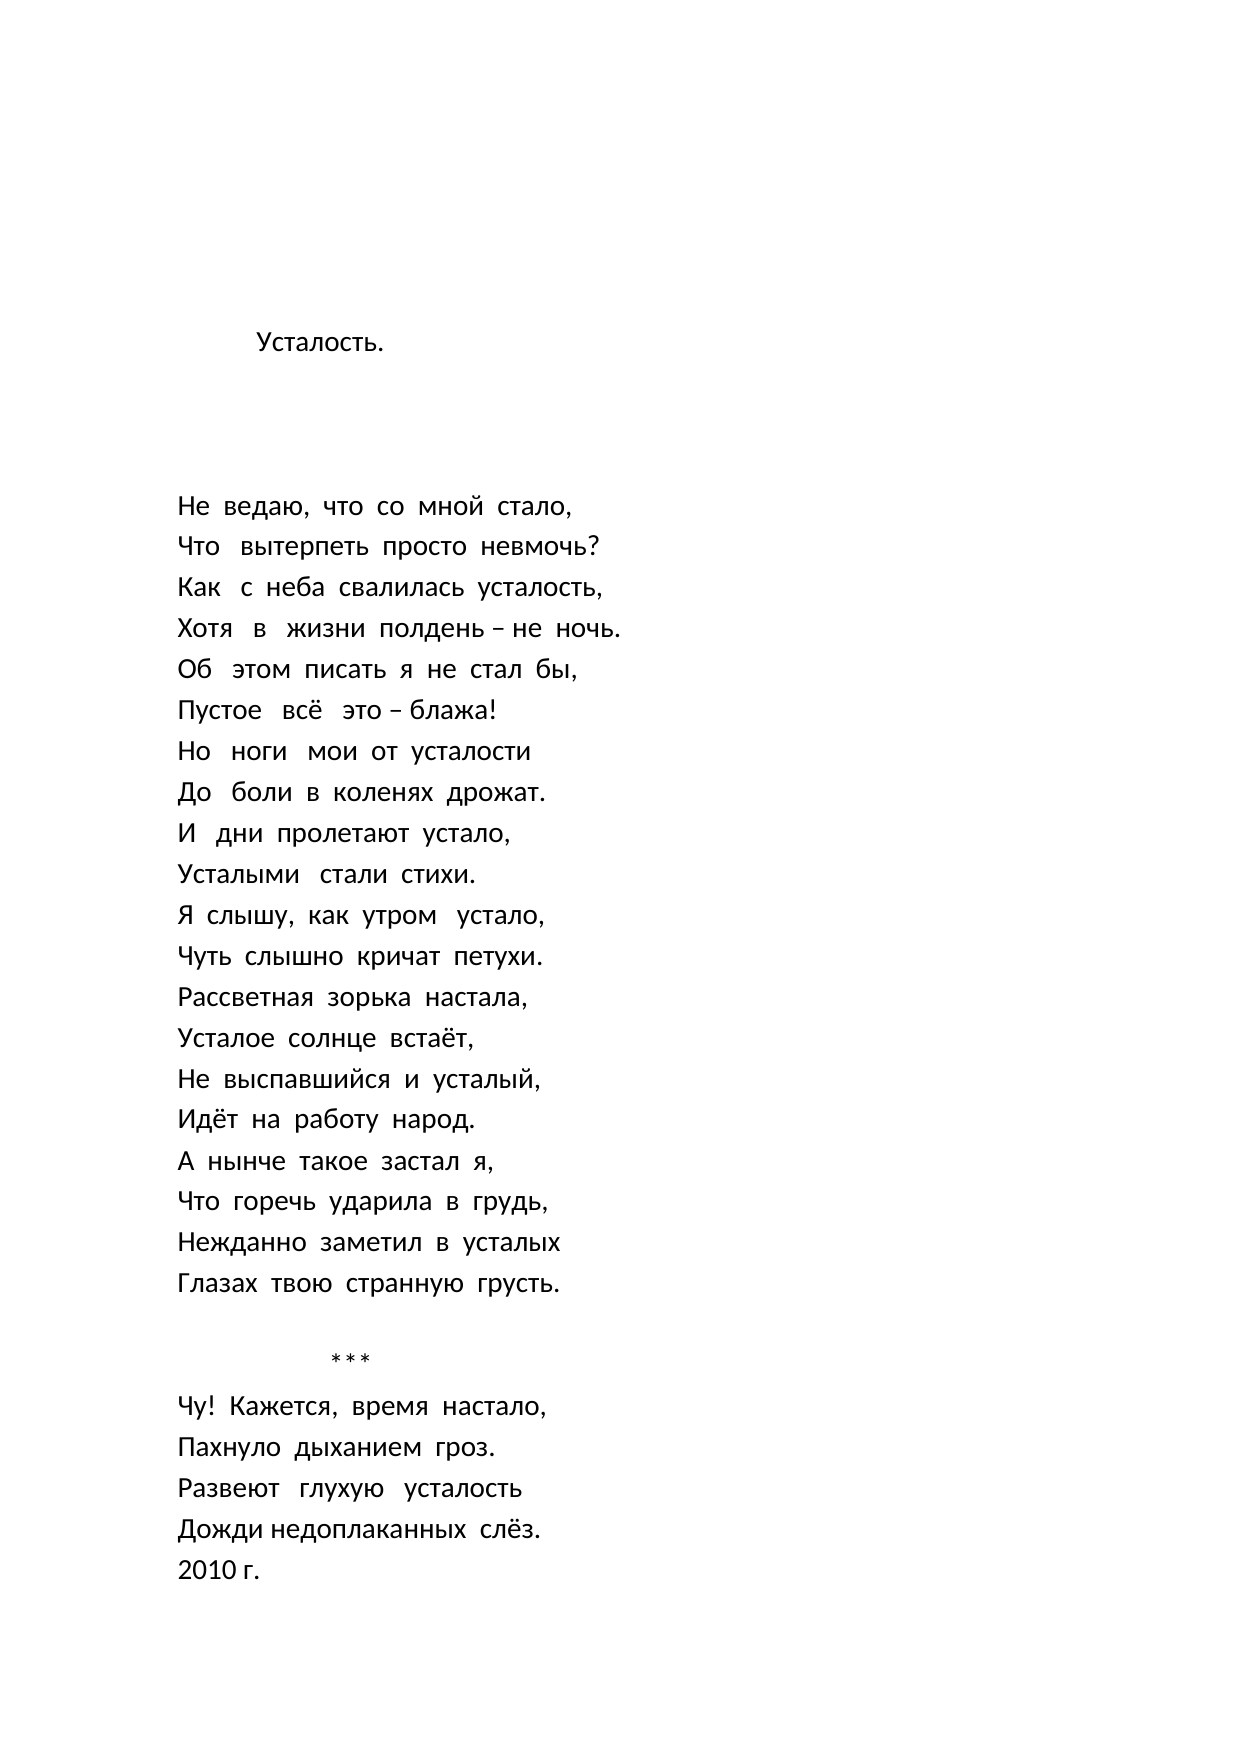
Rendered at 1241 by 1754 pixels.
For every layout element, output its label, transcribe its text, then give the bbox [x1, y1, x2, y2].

text Я слышу, как утром устало, [177, 896, 1152, 932]
text Не ведаю, что со мной стало, [177, 487, 1152, 522]
text Глазах твою странную грусть. [177, 1264, 1152, 1300]
text Развеют глухую усталость [177, 1469, 1152, 1505]
text Что горечь ударила в грудь, [177, 1182, 1152, 1218]
text Усталость. [177, 323, 1152, 358]
text Дожди недоплаканных слёз. [177, 1510, 1152, 1546]
text Как с неба свалилась усталость, [177, 568, 1152, 604]
text Чу! Кажется, время настало, [177, 1387, 1152, 1423]
text Об этом писать я не стал бы, [177, 650, 1152, 686]
text До боли в коленях дрожат. [177, 773, 1152, 809]
text Пустое всё это – блажа! [177, 691, 1152, 727]
text *** [177, 1346, 1152, 1382]
text Пахнуло дыханием гроз. [177, 1428, 1152, 1464]
text Усталыми стали стихи. [177, 855, 1152, 891]
text Идёт на работу народ. [177, 1101, 1152, 1136]
text Хотя в жизни полдень – не ночь. [177, 609, 1152, 645]
text Нежданно заметил в усталых [177, 1223, 1152, 1259]
text Рассветная зорька настала, [177, 978, 1152, 1013]
text Чуть слышно кричат петухи. [177, 937, 1152, 972]
text Но ноги мои от усталости [177, 732, 1152, 768]
text Не выспавшийся и усталый, [177, 1060, 1152, 1095]
text 2010 г. [177, 1551, 1152, 1587]
text Что вытерпеть просто невмочь? [177, 527, 1152, 563]
text А нынче такое застал я, [177, 1142, 1152, 1177]
text Усталое солнце встаёт, [177, 1019, 1152, 1054]
text И дни пролетают устало, [177, 814, 1152, 850]
